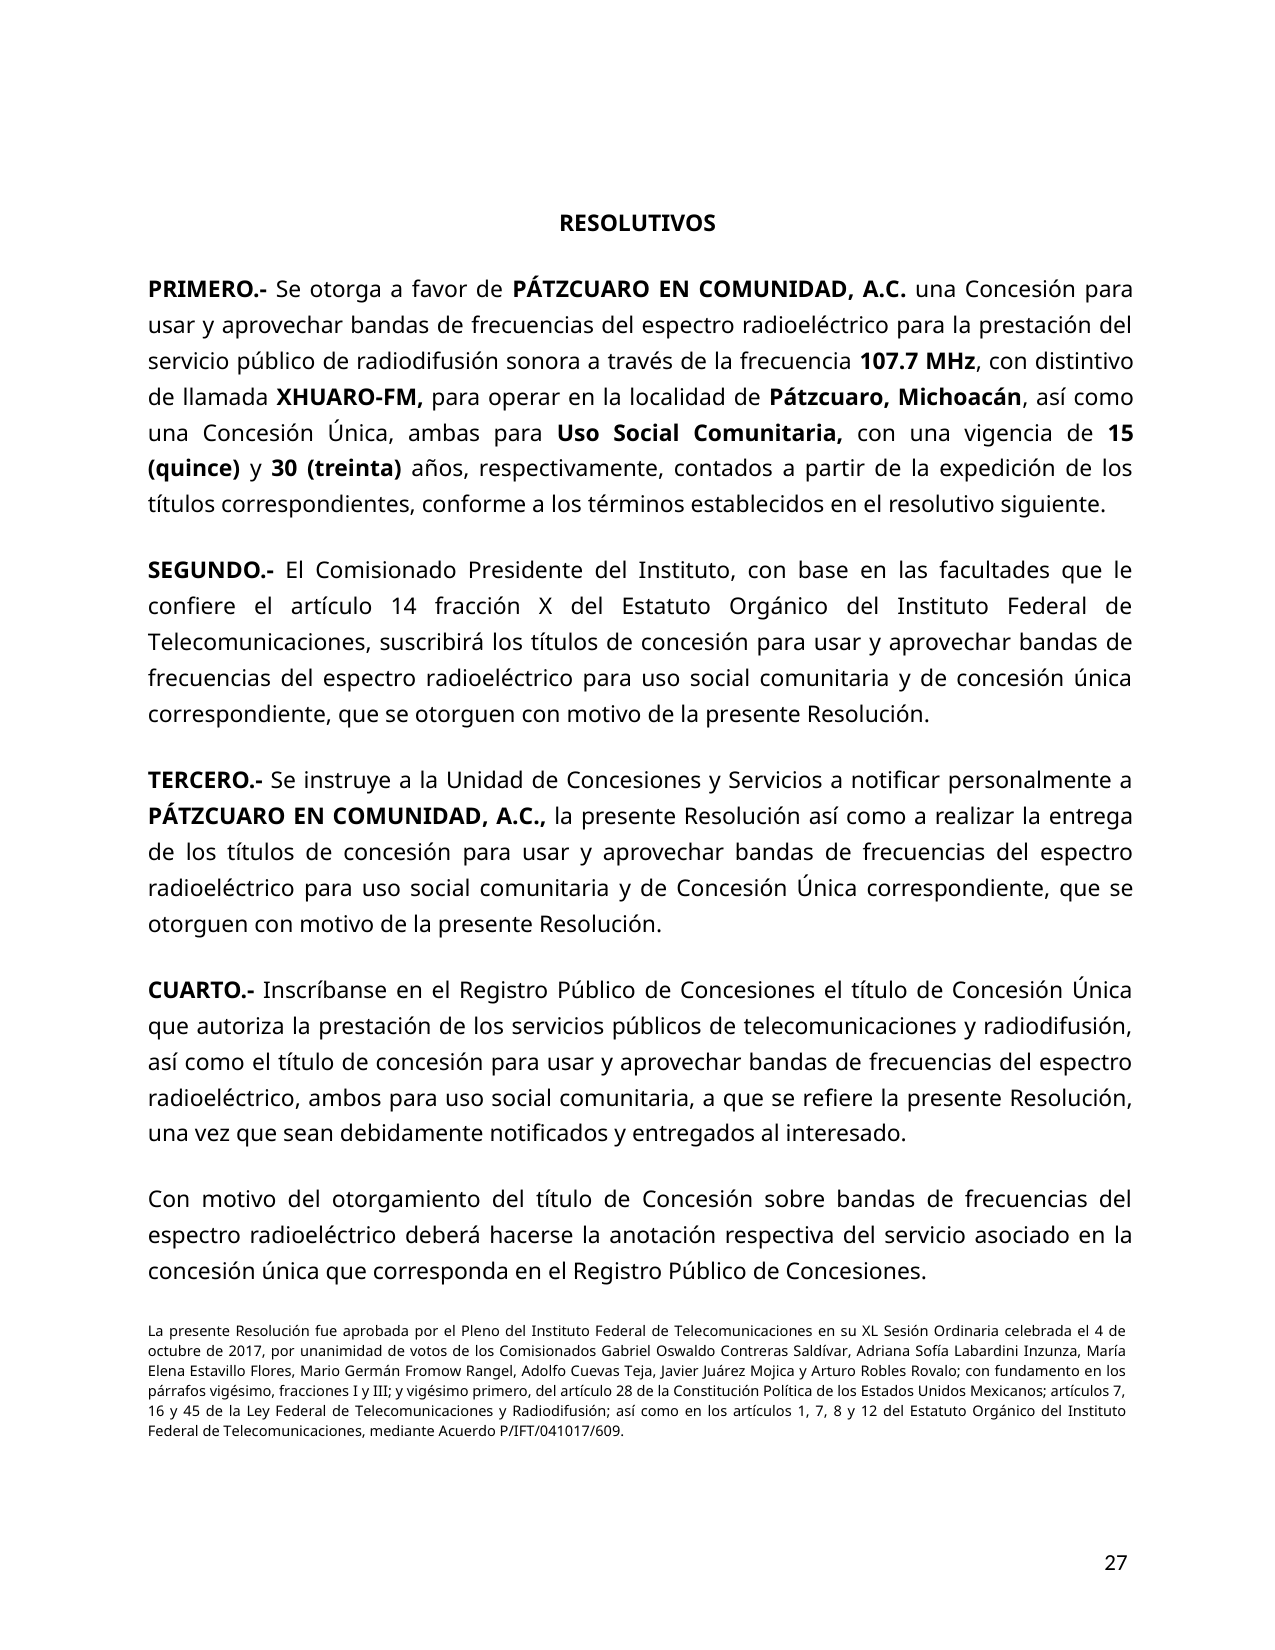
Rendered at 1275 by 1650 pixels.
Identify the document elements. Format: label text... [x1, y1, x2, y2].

text TERCERO.- Se instruye a la Unidad de Concesiones y Servicios a notificar personalmente a PÁTZCUARO EN COMUNIDAD, A.C., la presente Resolución así como a realizar la entrega de los títulos de concesión para usar y aprovechar bandas de frecuencias del espectro radioeléctrico para uso social comunitaria y de Concesión Única correspondiente, que se otorguen con motivo de la presente Resolución. [148, 764, 1134, 939]
text PRIMERO.- Se otorga a favor de PÁTZCUARO EN COMUNIDAD, A.C. una Concesión para usar y aprovechar bandas de frecuencias del espectro radioeléctrico para la prestación del servicio público de radiodifusión sonora a través de la frecuencia 107.7 MHz, con distintivo de llamada XHUARO-FM, para operar en la localidad de Pátzcuaro, Michoacán, así como una Concesión Única, ambas para Uso Social Comunitaria, con una vigencia de 15 (quince) y 30 (treinta) años, respectivamente, contados a partir de la expedición de los títulos correspondientes, conforme a los términos establecidos en el resolutivo siguiente. [148, 273, 1134, 519]
text SEGUNDO.- El Comisionado Presidente del Instituto, con base en las facultades que le confiere el artículo 14 fracción X del Estatuto Orgánico del Instituto Federal de Telecomunicaciones, suscribirá los títulos de concesión para usar y aprovechar bandas de frecuencias del espectro radioeléctrico para uso social comunitaria y de concesión única correspondiente, que se otorguen con motivo de la presente Resolución. [148, 554, 1134, 729]
subtitle RESOLUTIVOS [148, 207, 1127, 238]
text Con motivo del otorgamiento del título de Concesión sobre bandas de frecuencias del espectro radioeléctrico deberá hacerse la anotación respectiva del servicio asociado en la concesión única que corresponda en el Registro Público de Concesiones. [148, 1183, 1134, 1286]
text CUARTO.- Inscríbanse en el Registro Público de Concesiones el título de Concesión Única que autoriza la prestación de los servicios públicos de telecomunicaciones y radiodifusión, así como el título de concesión para usar y aprovechar bandas de frecuencias del espectro radioeléctrico, ambos para uso social comunitaria, a que se refiere la presente Resolución, una vez que sean debidamente notificados y entregados al interesado. [148, 974, 1134, 1149]
text La presente Resolución fue aprobada por el Pleno del Instituto Federal de Telecomunicaciones en su XL Sesión Ordinaria celebrada el 4 de octubre de 2017, por unanimidad de votos de los Comisionados Gabriel Oswaldo Contreras Saldívar, Adriana Sofía Labardini Inzunza, María Elena Estavillo Flores, Mario Germán Fromow Rangel, Adolfo Cuevas Teja, Javier Juárez Mojica y Arturo Robles Rovalo; con fundamento en los párrafos vigésimo, fracciones I y III; y vigésimo primero, del artículo 28 de la Constitución Política de los Estados Unidos Mexicanos; artículos 7, 16 y 45 de la Ley Federal de Telecomunicaciones y Radiodifusión; así como en los artículos 1, 7, 8 y 12 del Estatuto Orgánico del Instituto Federal de Telecomunicaciones, mediante Acuerdo P/IFT/041017/609. [148, 1321, 1127, 1441]
